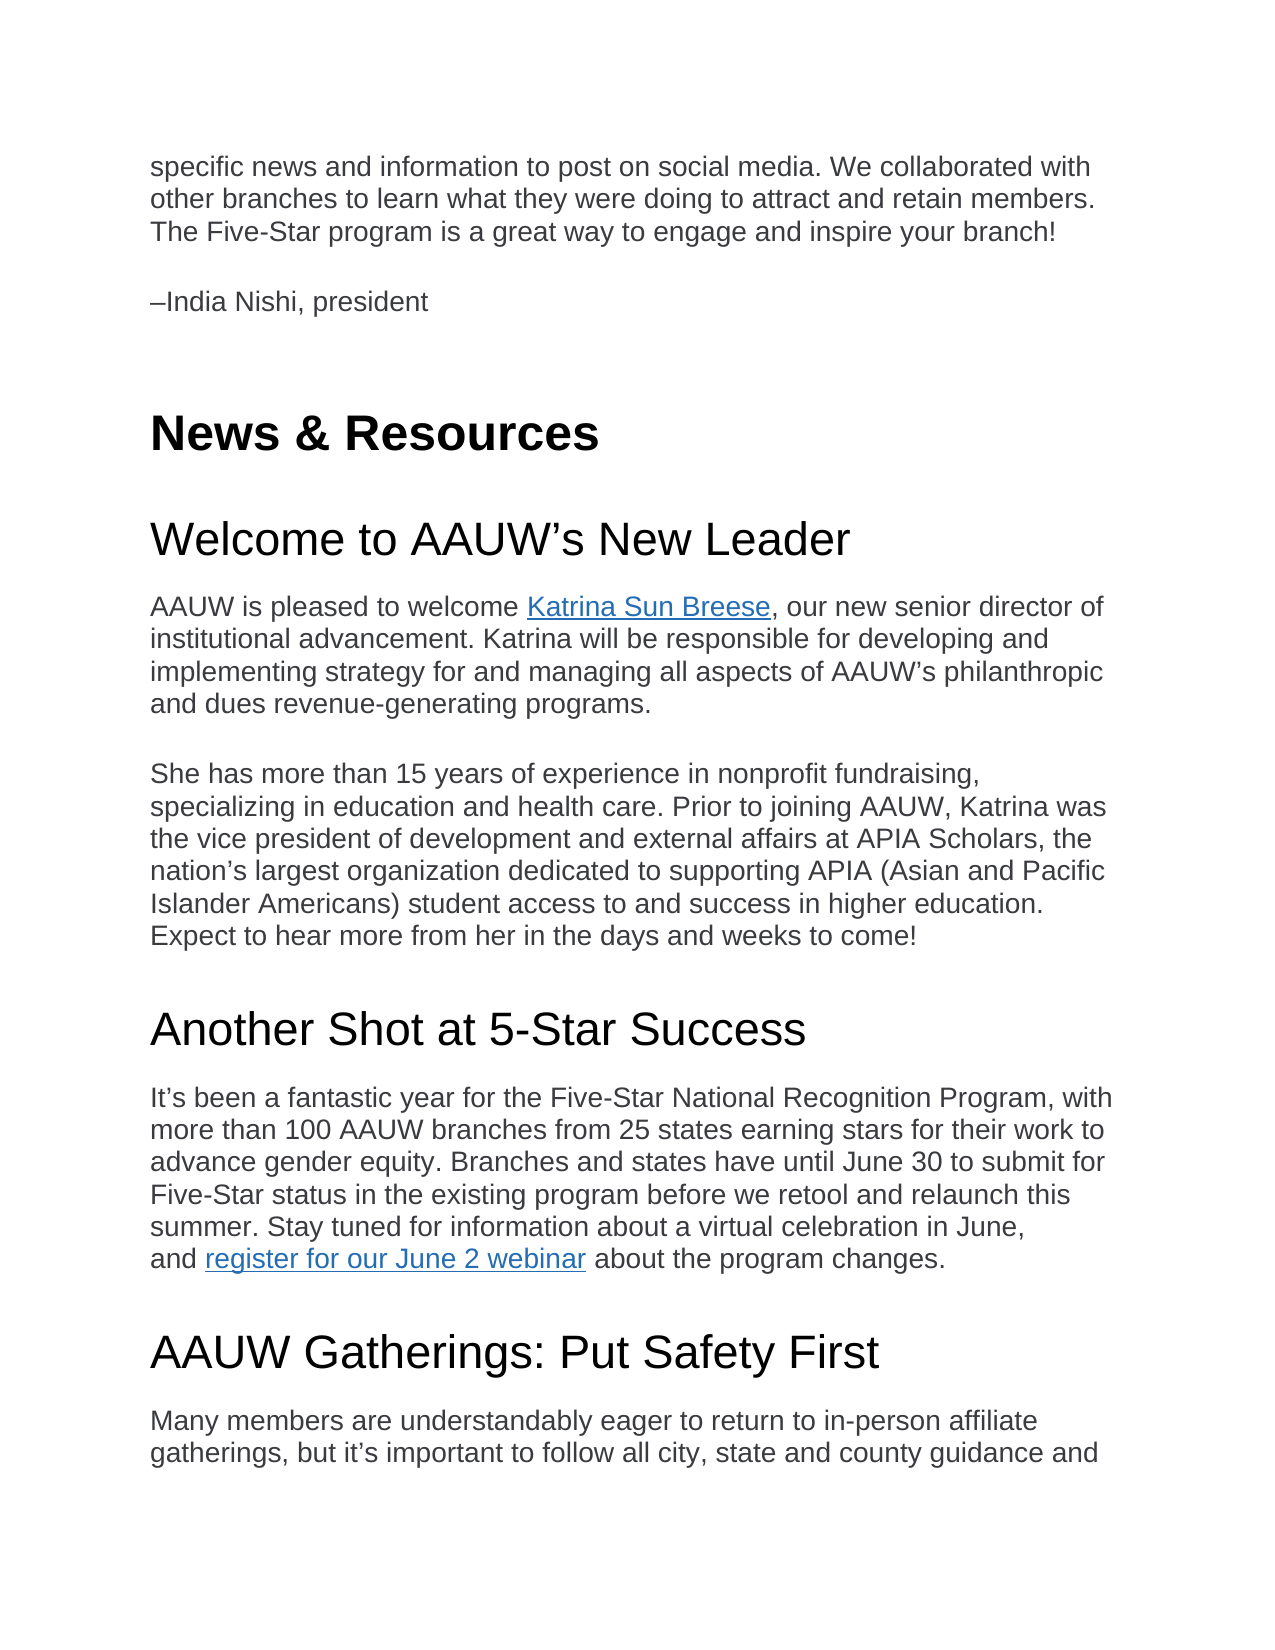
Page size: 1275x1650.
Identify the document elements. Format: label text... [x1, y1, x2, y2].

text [150, 150, 1125, 247]
text AAUW Gatherings: Put Safety First [150, 1325, 1125, 1379]
text –India Nishi, president [150, 285, 1125, 317]
text Welcome to AAUW’s New Leader [150, 511, 1125, 565]
text News & Resources [150, 404, 1125, 461]
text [150, 1404, 1125, 1469]
text It’s been a fantastic year for the Five-Star National Recognition Program, with more than 100 AAUW branches from 25 states earning stars for their work to advance gender equity. Branches and states have until June 30 to submit for Five-Star status in the existing program before we retool and relaunch this summer. Stay tuned for information about a virtual celebration in June, and register for our June 2 webinar about the program changes. [150, 1081, 1125, 1275]
text Another Shot at 5-Star Success [150, 1002, 1125, 1056]
text AAUW is pleased to welcome Katrina Sun Breese, our new senior director of institutional advancement. Katrina will be responsible for developing and implementing strategy for and managing all aspects of AAUW’s philanthropic and dues revenue-generating programs. [150, 590, 1125, 720]
text She has more than 15 years of experience in nonprofit fundraising, specializing in education and health care. Prior to joining AAUW, Katrina was the vice president of development and external affairs at APIA Scholars, the nation’s largest organization dedicated to supporting APIA (Asian and Pacific Islander Americans) student access to and success in higher education. Expect to hear more from her in the days and weeks to come! [150, 757, 1125, 952]
